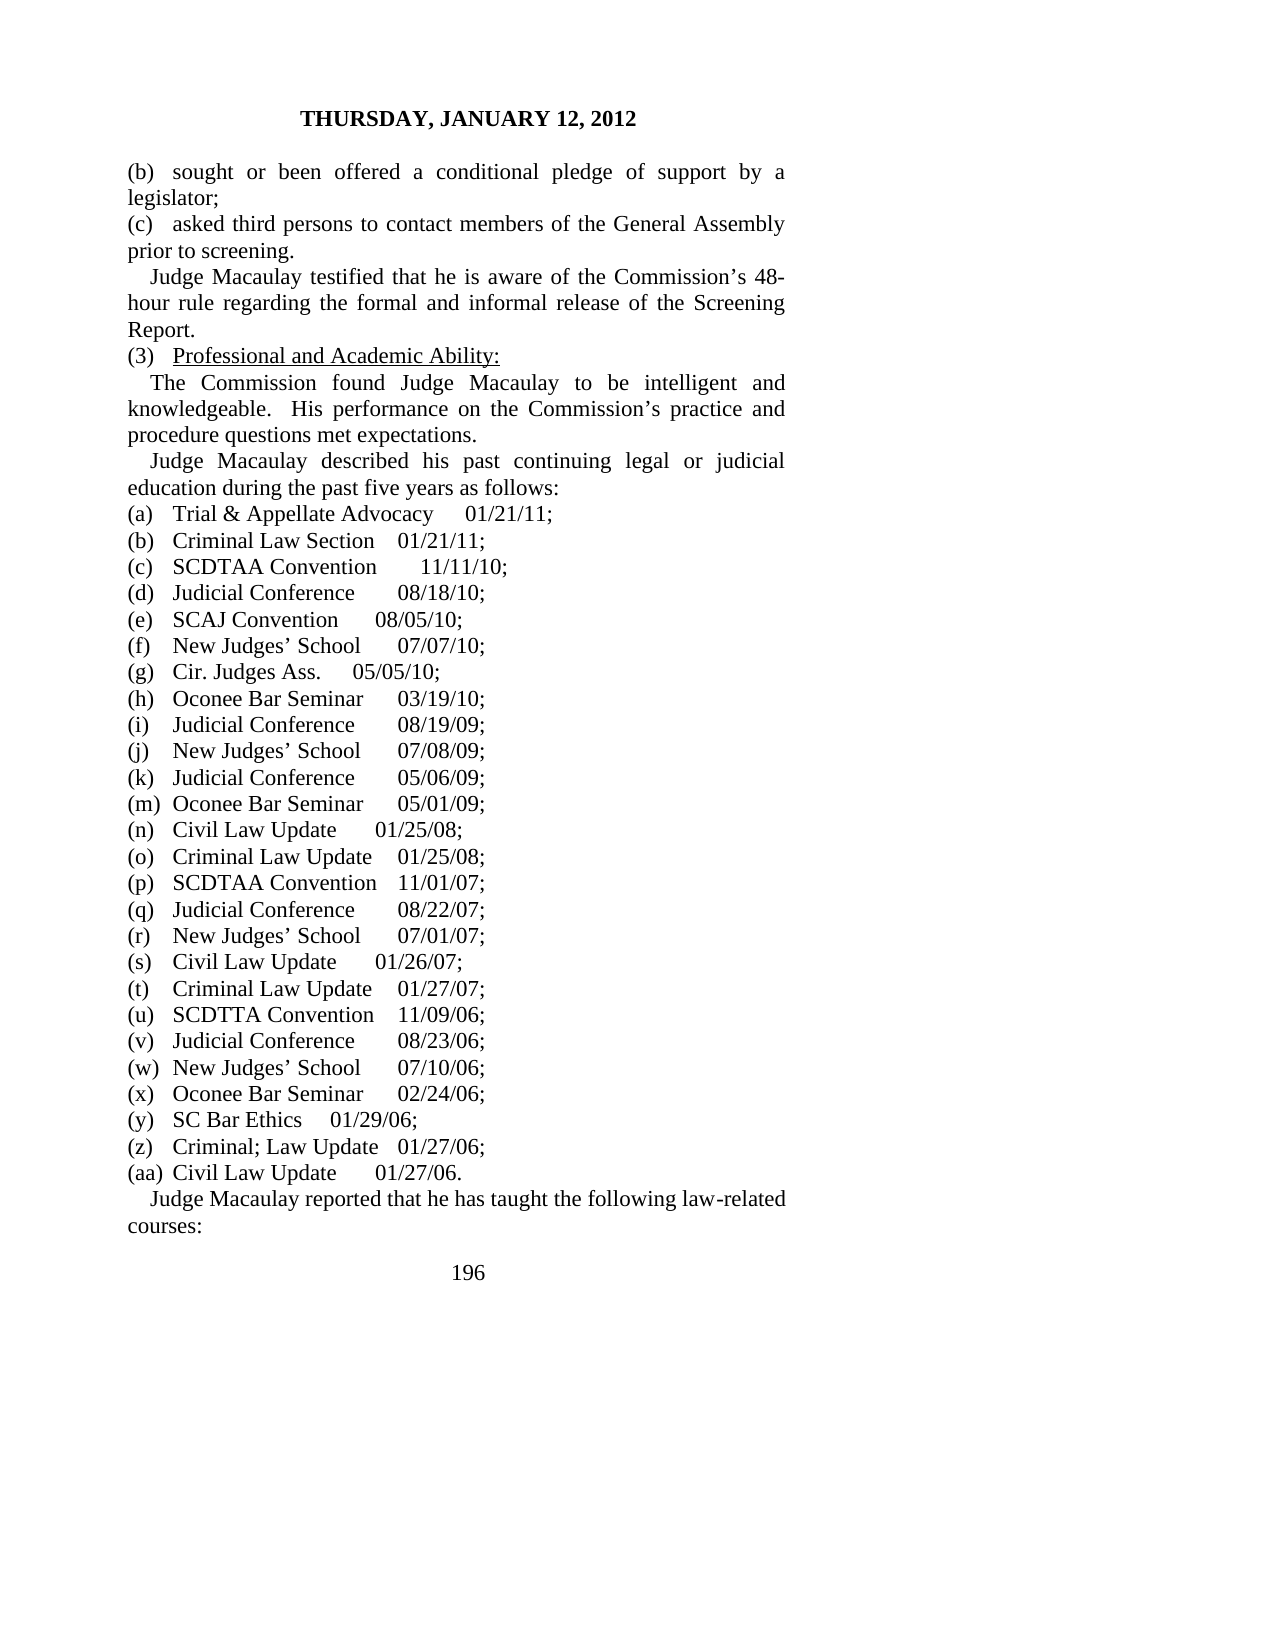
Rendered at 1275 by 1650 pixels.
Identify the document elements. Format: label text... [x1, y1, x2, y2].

text (b) Criminal Law Section 01/21/11; [127, 527, 786, 553]
text (p) SCDTAA Convention 11/01/07; [127, 869, 786, 896]
text (d) Judicial Conference 08/18/10; [127, 579, 786, 606]
text (m) Oconee Bar Seminar 05/01/09; [127, 790, 786, 817]
text (o) Criminal Law Update 01/25/08; [127, 843, 786, 869]
text (u) SCDTTA Convention 11/09/06; [127, 1001, 786, 1027]
text (i) Judicial Conference 08/19/09; [127, 711, 786, 737]
text (c) SCDTAA Convention 11/11/10; [127, 553, 786, 579]
text Judge Macaulay testified that he is aware of the Commission’s 48-hour rule regarding the formal and informal release of the Screening Report. [127, 263, 786, 342]
text (n) Civil Law Update 01/25/08; [127, 817, 786, 843]
text (z) Criminal; Law Update 01/27/06; [127, 1133, 786, 1159]
text (k) Judicial Conference 05/06/09; [127, 764, 786, 790]
text (g) Cir. Judges Ass. 05/05/10; [127, 658, 786, 685]
text (q) Judicial Conference 08/22/07; [127, 896, 786, 922]
text (s) Civil Law Update 01/26/07; [127, 948, 786, 975]
text (v) Judicial Conference 08/23/06; [127, 1027, 786, 1054]
text (f) New Judges’ School 07/07/10; [127, 632, 786, 658]
text Judge Macaulay reported that he has taught the following law-related courses: [127, 1186, 786, 1238]
text (c) asked third persons to contact members of the General Assembly prior to screening. [127, 210, 786, 263]
text (y) SC Bar Ethics 01/29/06; [127, 1106, 786, 1133]
text (aa) Civil Law Update 01/27/06. [127, 1159, 786, 1186]
text (w) New Judges’ School 07/10/06; [127, 1054, 786, 1080]
text (j) New Judges’ School 07/08/09; [127, 737, 786, 764]
text (x) Oconee Bar Seminar 02/24/06; [127, 1080, 786, 1106]
text The Commission found Judge Macaulay to be intelligent and knowledgeable. His performance on the Commission’s practice and procedure questions met expectations. [127, 368, 786, 448]
text Judge Macaulay described his past continuing legal or judicial education during the past five years as follows: [127, 448, 786, 500]
text (h) Oconee Bar Seminar 03/19/10; [127, 685, 786, 711]
text (e) SCAJ Convention 08/05/10; [127, 606, 786, 632]
text (r) New Judges’ School 07/01/07; [127, 922, 786, 948]
text (3) Professional and Academic Ability: [127, 342, 786, 368]
text (b) sought or been offered a conditional pledge of support by a legislator; [127, 158, 786, 210]
text (a) Trial & Appellate Advocacy 01/21/11; [127, 500, 786, 527]
text (t) Criminal Law Update 01/27/07; [127, 975, 786, 1001]
